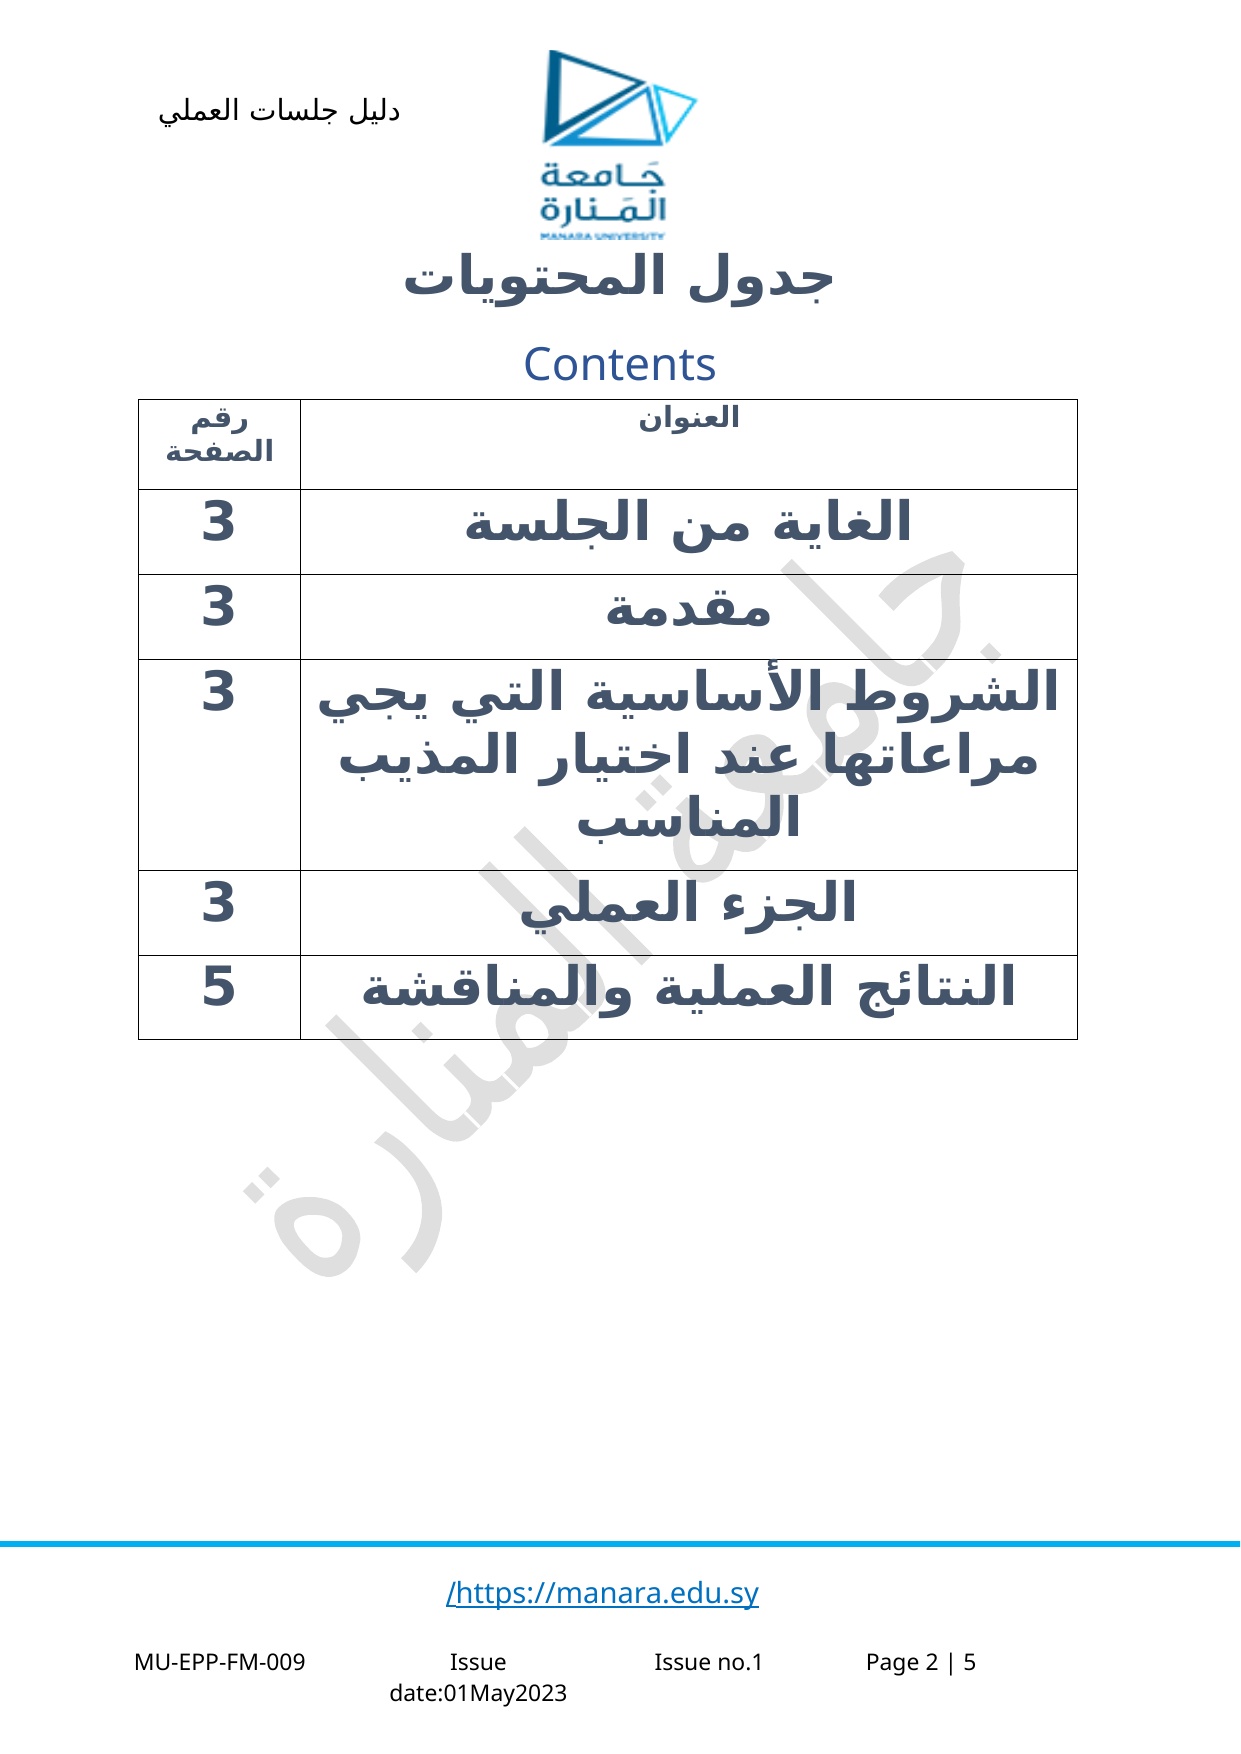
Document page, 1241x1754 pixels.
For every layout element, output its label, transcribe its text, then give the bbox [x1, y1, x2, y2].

table_cell 5 [139, 956, 300, 1039]
table_header العنوان [301, 400, 1077, 489]
table_header رقم الصفحة [139, 400, 300, 489]
table_cell 3 [139, 575, 300, 659]
table_cell الشروط الأساسية التي يجي مراعاتها عند اختيار المذيب المناسب [301, 660, 1077, 869]
table_cell الغاية من الجلسة [301, 490, 1077, 574]
table_cell مقدمة [301, 575, 1077, 659]
table_cell 3 [139, 660, 300, 869]
title جدول المحتويات [150, 244, 1090, 307]
table_cell 3 [139, 871, 300, 954]
picture [536, 50, 704, 240]
table_cell الجزء العملي [301, 871, 1077, 954]
table_cell 3 [139, 490, 300, 574]
table_cell النتائج العملية والمناقشة [301, 956, 1077, 1039]
